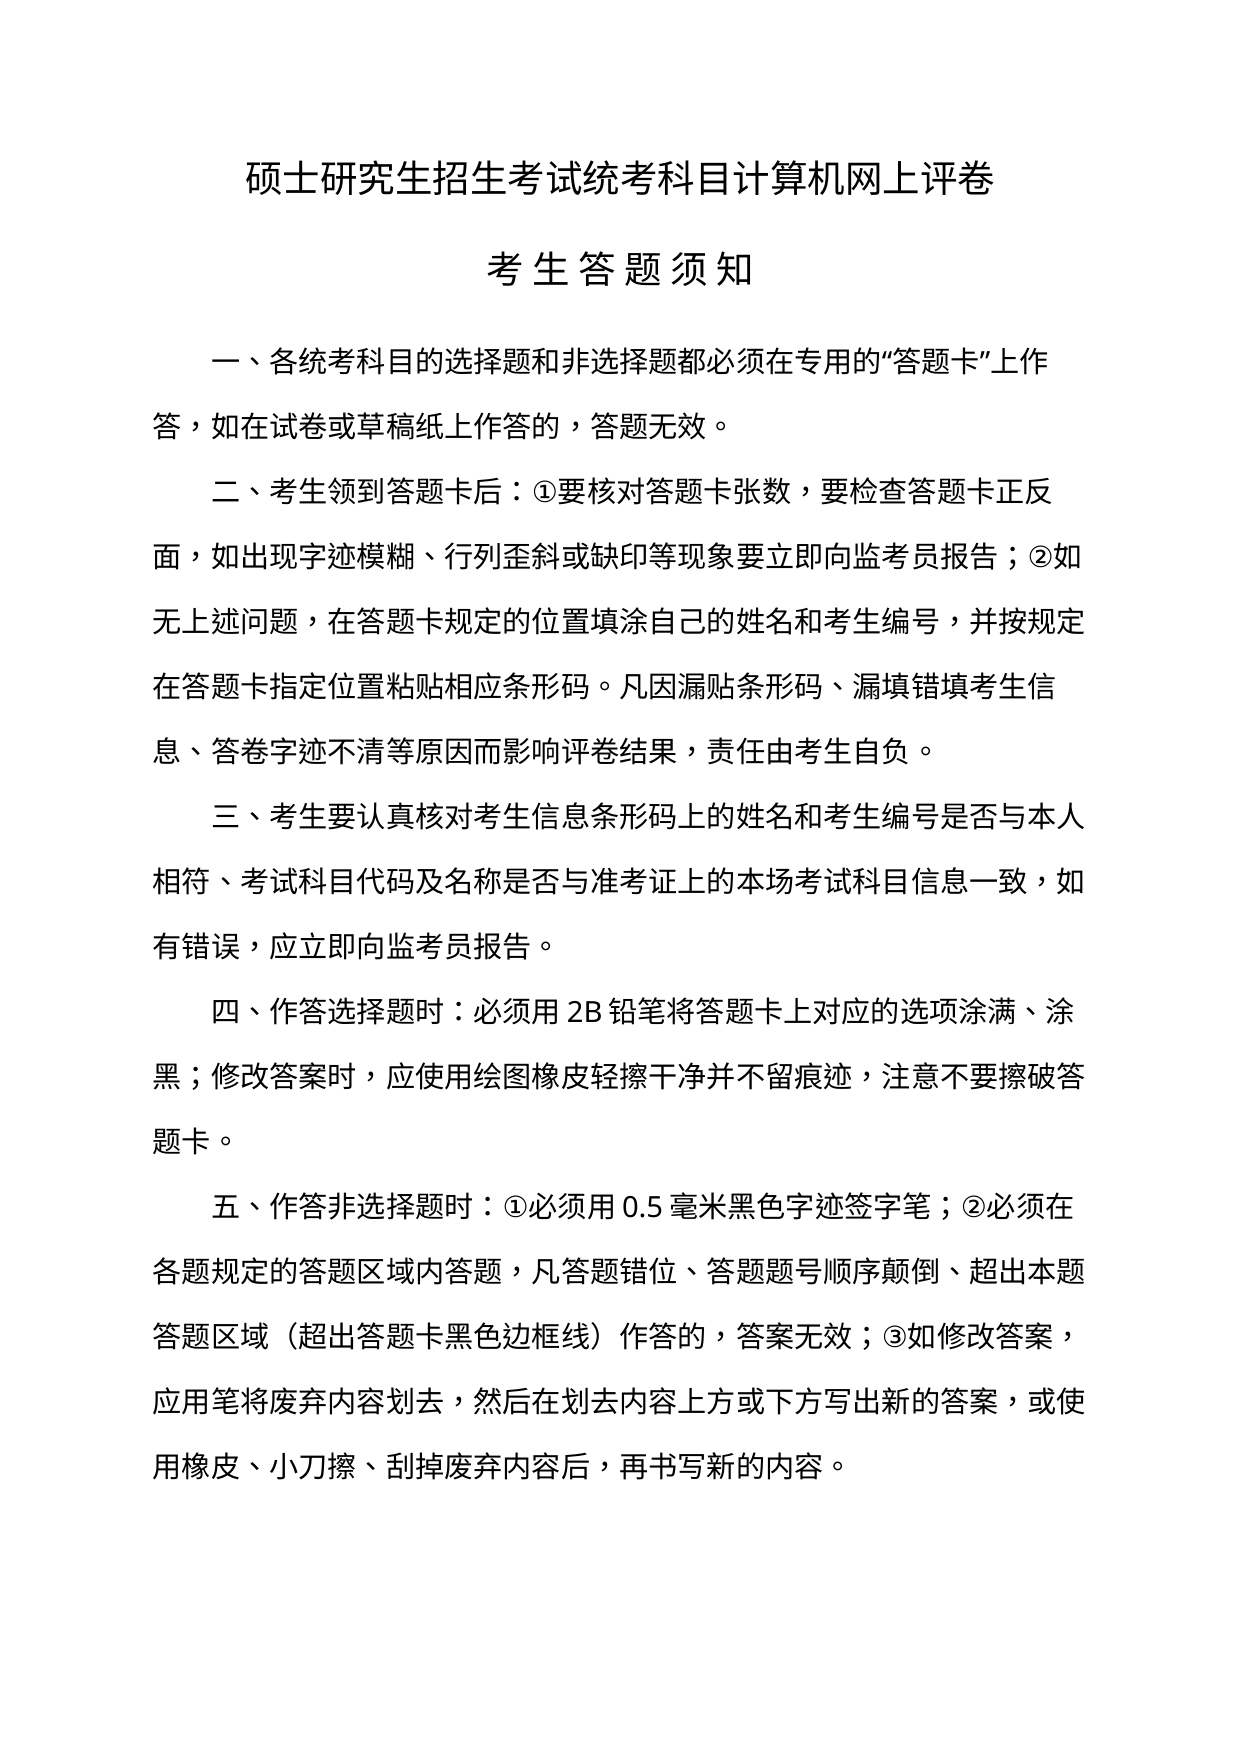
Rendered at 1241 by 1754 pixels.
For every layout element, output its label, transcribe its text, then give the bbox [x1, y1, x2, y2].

text 四、作答选择题时：必须用2B铅笔将答题卡上对应的选项涂满、涂黑；修改答案时，应使用绘图橡皮轻擦干净并不留痕迹，注意不要擦破答题卡。 [152, 978, 1088, 1173]
text 一、各统考科目的选择题和非选择题都必须在专用的“答题卡”上作答，如在试卷或草稿纸上作答的，答题无效。 [152, 328, 1088, 458]
text 三、考生要认真核对考生信息条形码上的姓名和考生编号是否与本人相符、考试科目代码及名称是否与准考证上的本场考试科目信息一致，如有错误，应立即向监考员报告。 [152, 783, 1088, 978]
text 五、作答非选择题时：①必须用0.5毫米黑色字迹签字笔；②必须在各题规定的答题区域内答题，凡答题错位、答题题号顺序颠倒、超出本题答题区域（超出答题卡黑色边框线）作答的，答案无效；③如修改答案，应用笔将废弃内容划去，然后在划去内容上方或下方写出新的答案，或使用橡皮、小刀擦、刮掉废弃内容后，再书写新的内容。 [152, 1173, 1088, 1498]
text 硕士研究生招生考试统考科目计算机网上评卷 [152, 146, 1088, 211]
text 考 生 答 题 须 知 [152, 236, 1088, 301]
text 二、考生领到答题卡后：①要核对答题卡张数，要检查答题卡正反面，如出现字迹模糊、行列歪斜或缺印等现象要立即向监考员报告；②如无上述问题，在答题卡规定的位置填涂自己的姓名和考生编号，并按规定在答题卡指定位置粘贴相应条形码。凡因漏贴条形码、漏填错填考生信息、答卷字迹不清等原因而影响评卷结果，责任由考生自负。 [152, 458, 1088, 783]
